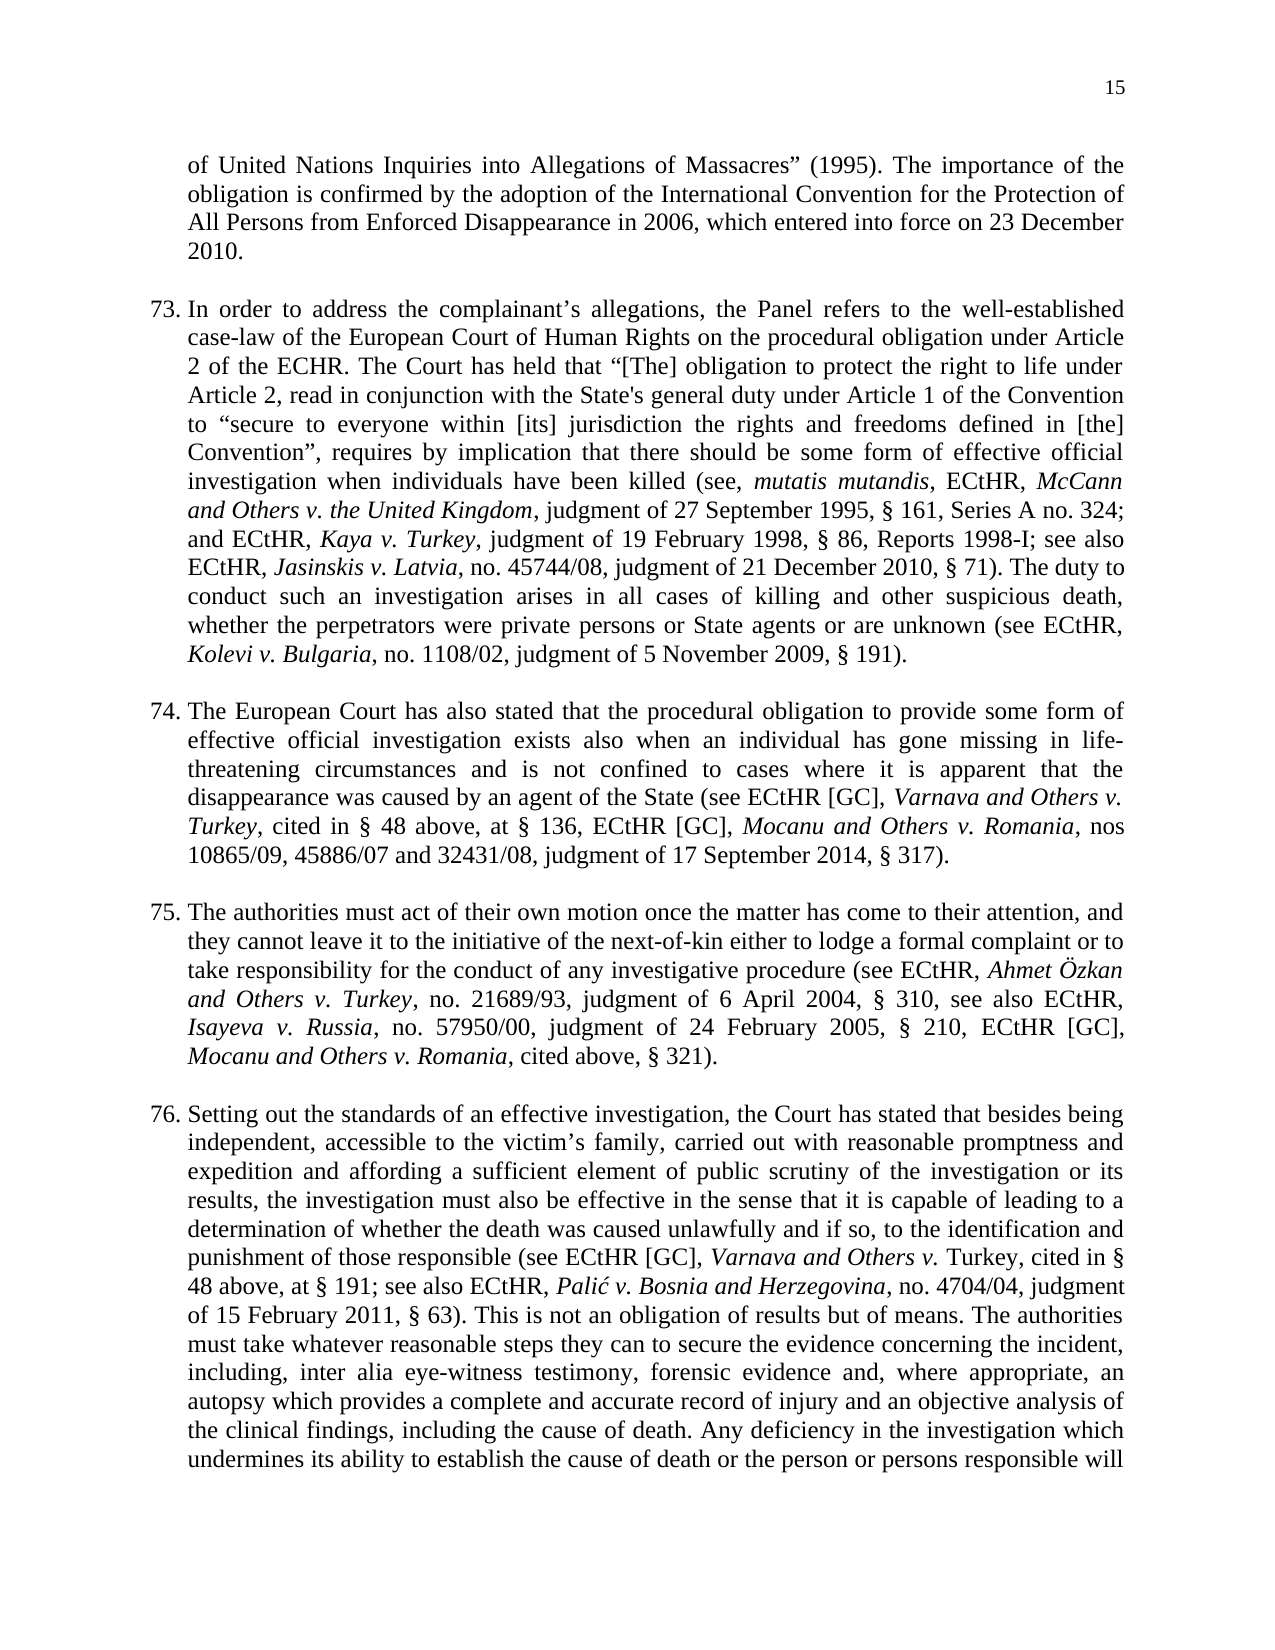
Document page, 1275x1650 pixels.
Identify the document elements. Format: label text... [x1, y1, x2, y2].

list The European Court has also stated that the procedural obligation to provide some form of effective official investigation exists also when an individual has gone missing in life-threatening circumstances and is not confined to cases where it is apparent that the disappearance was caused by an agent of the State (see ECtHR [GC], Varnava and Others v. Turkey, cited in § 48 above, at § 136, ECtHR [GC], Mocanu and Others v. Romania, nos 10865/09, 45886/07 and 32431/08, judgment of 17 September 2014, § 317). [150, 696, 1125, 869]
list In order to address the complainant’s allegations, the Panel refers to the well-established case-law of the European Court of Human Rights on the procedural obligation under Article 2 of the ECHR. The Court has held that “[The] obligation to protect the right to life under Article 2, read in conjunction with the State's general duty under Article 1 of the Convention to “secure to everyone within [its] jurisdiction the rights and freedoms defined in [the] Convention”, requires by implication that there should be some form of effective official investigation when individuals have been killed (see, mutatis mutandis, ECtHR, McCann and Others v. the United Kingdom, judgment of 27 September 1995, § 161, Series A no. 324; and ECtHR, Kaya v. Turkey, judgment of 19 February 1998, § 86, Reports 1998-I; see also ECtHR, Jasinskis v. Latvia, no. 45744/08, judgment of 21 December 2010, § 71). The duty to conduct such an investigation arises in all cases of killing and other suspicious death, whether the perpetrators were private persons or State agents or are unknown (see ECtHR, Kolevi v. Bulgaria, no. 1108/02, judgment of 5 November 2009, § 191). [150, 294, 1125, 667]
list The authorities must act of their own motion once the matter has come to their attention, and they cannot leave it to the initiative of the next-of-kin either to lodge a formal complaint or to take responsibility for the conduct of any investigative procedure (see ECtHR, Ahmet Özkan and Others v. Turkey, no. 21689/93, judgment of 6 April 2004, § 310, see also ECtHR, Isayeva v. Russia, no. 57950/00, judgment of 24 February 2005, § 210, ECtHR [GC], Mocanu and Others v. Romania, cited above, § 321). [150, 897, 1125, 1070]
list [150, 150, 1125, 265]
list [150, 1099, 1125, 1472]
